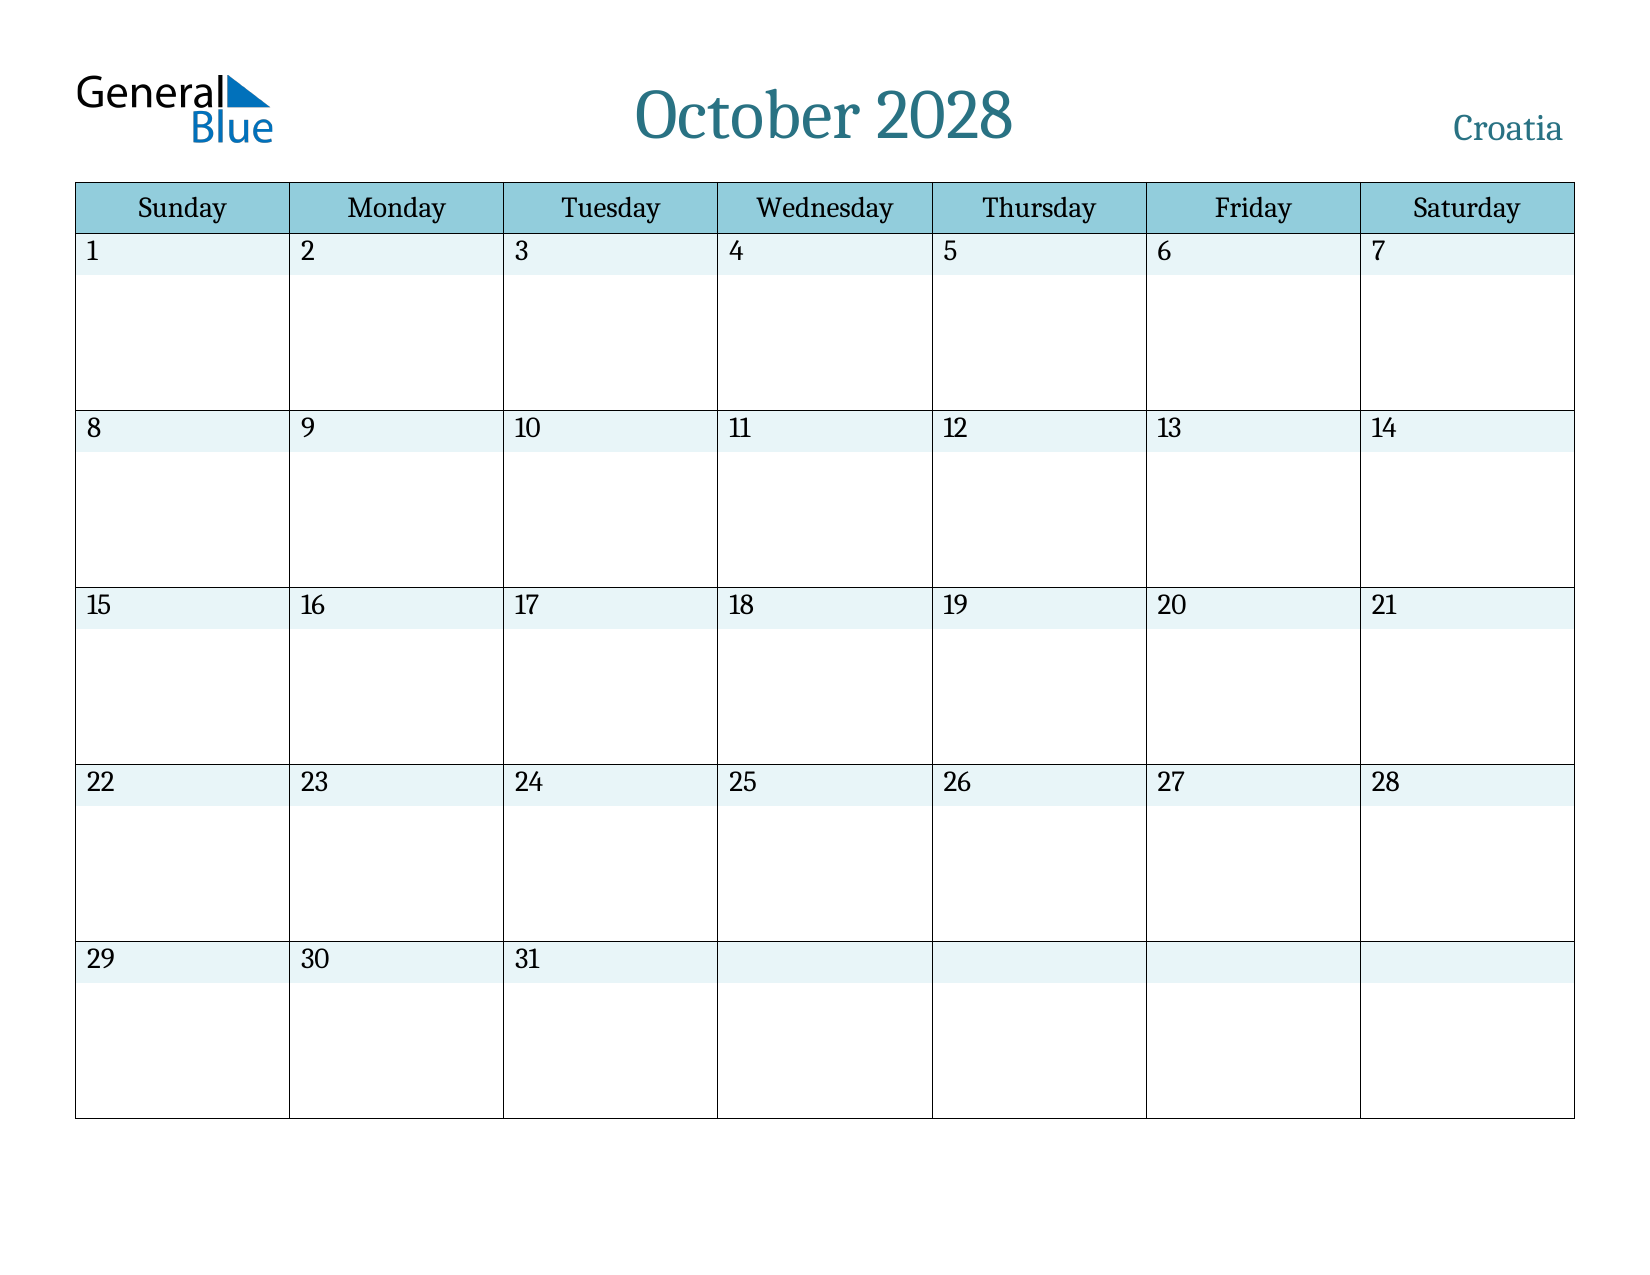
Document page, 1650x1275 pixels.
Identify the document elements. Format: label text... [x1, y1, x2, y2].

table_cell 12 [933, 411, 1146, 452]
table_cell [1147, 942, 1360, 983]
table_cell Saturday [1361, 183, 1574, 233]
table_cell 30 [290, 942, 503, 983]
table_cell 2 [290, 234, 503, 275]
table_cell 9 [290, 411, 503, 452]
table_cell 24 [504, 765, 717, 806]
table_cell [76, 452, 289, 587]
table_cell 22 [76, 765, 289, 806]
table_cell 1 [76, 234, 289, 275]
table_cell [504, 806, 717, 941]
table_cell [933, 983, 1146, 1118]
table_cell [1361, 806, 1574, 941]
table_cell 21 [1361, 588, 1574, 629]
table_cell 25 [718, 765, 932, 806]
table_cell [1361, 275, 1574, 410]
table_cell 23 [290, 765, 503, 806]
table_cell 19 [933, 588, 1146, 629]
table_cell 29 [76, 942, 289, 983]
table_cell [933, 275, 1146, 410]
table_cell 8 [76, 411, 289, 452]
table_cell [290, 629, 503, 764]
table_cell 13 [1147, 411, 1360, 452]
table_cell 3 [504, 234, 717, 275]
table_cell [1147, 452, 1360, 587]
table_cell 14 [1361, 411, 1574, 452]
table_cell 15 [76, 588, 289, 629]
table_cell [1361, 983, 1574, 1118]
table_header [76, 75, 503, 182]
table_cell [718, 275, 932, 410]
table_cell Thursday [933, 183, 1146, 233]
table_cell Tuesday [504, 183, 717, 233]
table_cell [933, 629, 1146, 764]
table_cell 18 [718, 588, 932, 629]
table_cell [504, 275, 717, 410]
table_cell [290, 983, 503, 1118]
table_cell [933, 942, 1146, 983]
table_cell [718, 983, 932, 1118]
table_cell 28 [1361, 765, 1574, 806]
table_cell [290, 806, 503, 941]
table_cell [504, 629, 717, 764]
table_cell 6 [1147, 234, 1360, 275]
table_cell 11 [718, 411, 932, 452]
table_cell 17 [504, 588, 717, 629]
table_cell 4 [718, 234, 932, 275]
table_cell 10 [504, 411, 717, 452]
table_cell 26 [933, 765, 1146, 806]
table_cell [76, 629, 289, 764]
table_cell [290, 452, 503, 587]
table_cell Friday [1147, 183, 1360, 233]
table_cell 31 [504, 942, 717, 983]
table_cell Sunday [76, 183, 289, 233]
table_cell [290, 275, 503, 410]
table_cell [718, 629, 932, 764]
table_cell [1361, 942, 1574, 983]
table_cell 5 [933, 234, 1146, 275]
table_cell 7 [1361, 234, 1574, 275]
table_cell [1147, 806, 1360, 941]
picture [77, 75, 273, 143]
table_cell [1361, 452, 1574, 587]
table_cell [718, 452, 932, 587]
table_cell [718, 942, 932, 983]
table_cell 20 [1147, 588, 1360, 629]
table_cell [1147, 629, 1360, 764]
table_cell [504, 983, 717, 1118]
table_cell [504, 452, 717, 587]
table_header Croatia [1146, 75, 1574, 182]
table_cell Wednesday [718, 183, 932, 233]
table_cell 27 [1147, 765, 1360, 806]
table_cell [76, 806, 289, 941]
table_cell [1361, 629, 1574, 764]
table_cell [1147, 983, 1360, 1118]
table_cell Monday [290, 183, 503, 233]
table_cell [718, 806, 932, 941]
table_cell [1147, 275, 1360, 410]
table_cell [933, 452, 1146, 587]
table_header October 2028 [504, 75, 1146, 182]
table_cell [76, 983, 289, 1118]
table_cell [933, 806, 1146, 941]
table_cell 16 [290, 588, 503, 629]
table_cell [76, 275, 289, 410]
